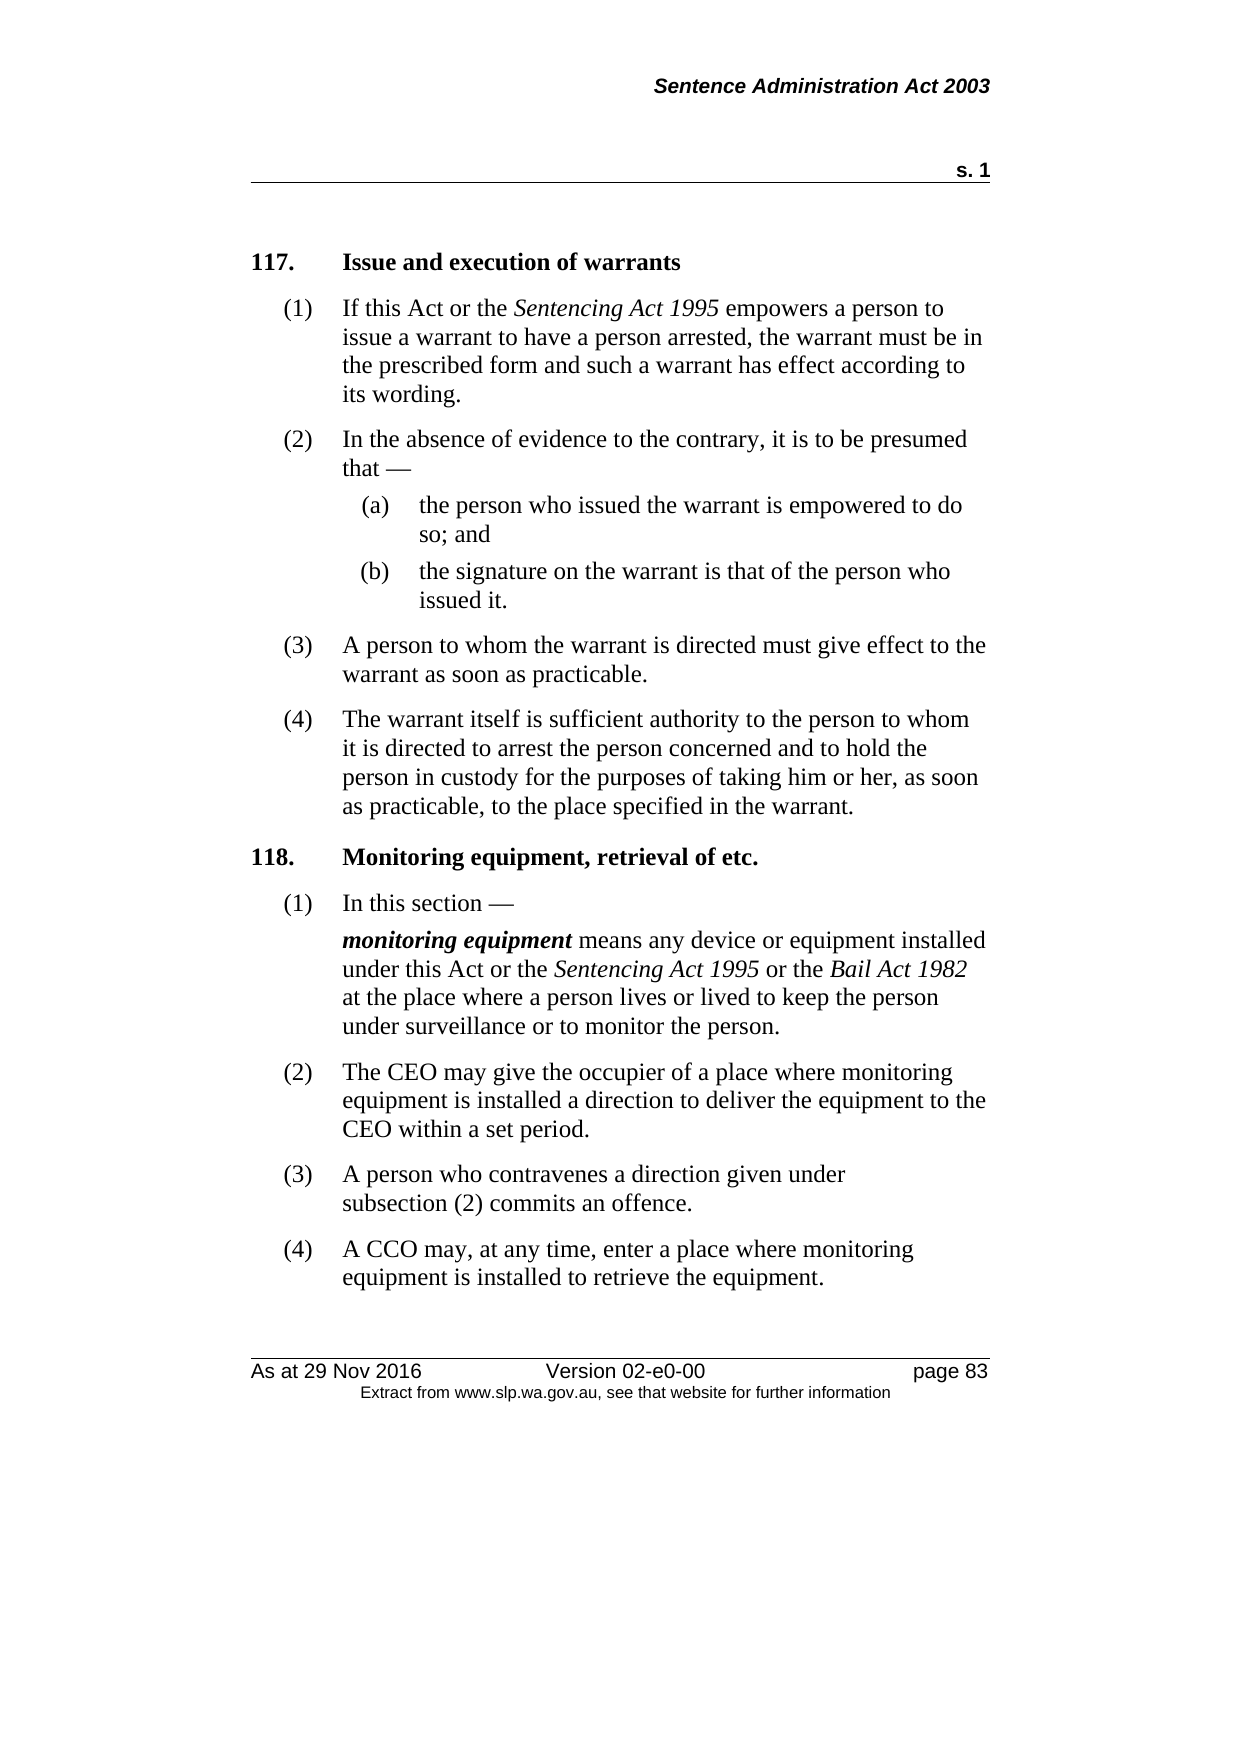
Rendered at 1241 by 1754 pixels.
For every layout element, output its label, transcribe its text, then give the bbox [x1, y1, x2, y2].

text (a) the person who issued the warrant is empowered to do so; and [251, 490, 990, 548]
text (1) If this Act or the Sentencing Act 1995 empowers a person to issue a warrant to have a person arrested, the warrant must be in the prescribed form and such a warrant has effect according to its wording. [251, 293, 990, 408]
text (3) A person to whom the warrant is directed must give effect to the warrant as soon as practicable. [251, 630, 990, 688]
subtitle 117. Issue and execution of warrants [251, 247, 990, 276]
text (b) the signature on the warrant is that of the person who issued it. [251, 556, 990, 614]
text (2) The CEO may give the occupier of a place where monitoring equipment is installed a direction to deliver the equipment to the CEO within a set period. [251, 1057, 990, 1143]
text (4) A CCO may, at any time, enter a place where monitoring equipment is installed to retrieve the equipment. [251, 1234, 990, 1291]
text (4) The warrant itself is sufficient authority to the person to whom it is directed to arrest the person concerned and to hold the person in custody for the purposes of taking him or her, as soon as practicable, to the place specified in the warrant. [251, 704, 990, 819]
text monitoring equipment means any device or equipment installed under this Act or the Sentencing Act 1995 or the Bail Act 1982 at the place where a person lives or lived to keep the person under surveillance or to monitor the person. [251, 925, 990, 1040]
text (3) A person who contravenes a direction given under subsection (2) commits an offence. [251, 1159, 990, 1217]
text (2) In the absence of evidence to the contrary, it is to be presumed that — [251, 424, 990, 482]
subtitle 118. Monitoring equipment, retrieval of etc. [251, 842, 990, 871]
text (1) In this section — [251, 888, 990, 917]
